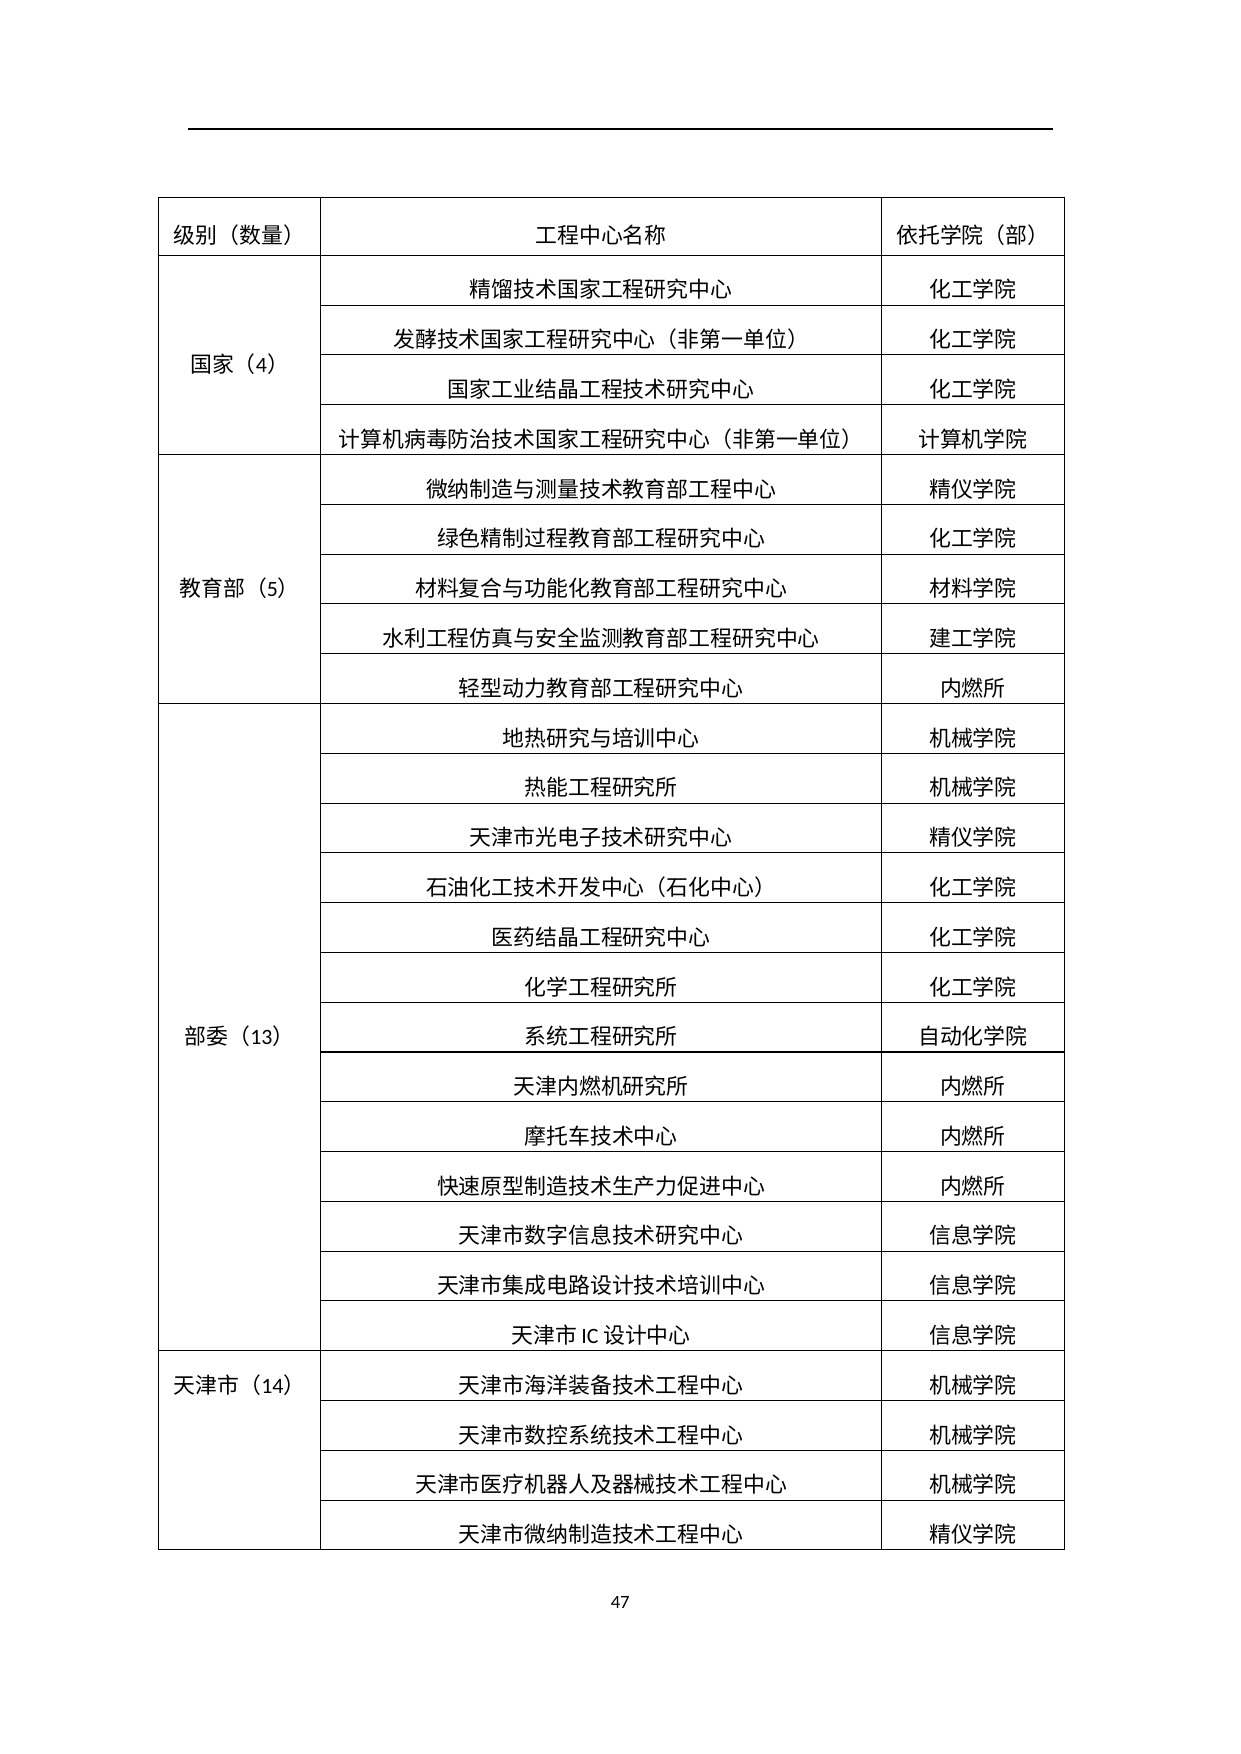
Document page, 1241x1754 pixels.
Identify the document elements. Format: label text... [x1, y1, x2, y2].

table_cell 化学工程研究所 [321, 953, 881, 1002]
table_cell 快速原型制造技术生产力促进中心 [321, 1152, 881, 1201]
table_cell 化工学院 [882, 953, 1064, 1002]
table_cell 天津市数控系统技术工程中心 [321, 1401, 881, 1450]
table_cell 材料复合与功能化教育部工程研究中心 [321, 555, 881, 603]
table_cell 化工学院 [882, 853, 1064, 902]
table_cell 天津市光电子技术研究中心 [321, 804, 881, 852]
table_cell 精仪学院 [882, 455, 1064, 504]
table_cell 天津市集成电路设计技术培训中心 [321, 1252, 881, 1300]
table_cell 内燃所 [882, 654, 1064, 703]
table_header 工程中心名称 [321, 198, 881, 255]
table_cell 天津市IC设计中心 [321, 1301, 881, 1350]
table_cell 化工学院 [882, 355, 1064, 404]
table_cell 系统工程研究所 [321, 1003, 881, 1051]
table_cell 化工学院 [882, 903, 1064, 952]
table_cell 教育部（5） [159, 455, 320, 703]
table_cell 微纳制造与测量技术教育部工程中心 [321, 455, 881, 504]
table_header 依托学院（部） [882, 198, 1064, 255]
table_cell 国家工业结晶工程技术研究中心 [321, 355, 881, 404]
table_cell 地热研究与培训中心 [321, 704, 881, 753]
table_cell 天津市数字信息技术研究中心 [321, 1202, 881, 1251]
table_cell 内燃所 [882, 1152, 1064, 1201]
table_cell 机械学院 [882, 1351, 1064, 1400]
table_cell 水利工程仿真与安全监测教育部工程研究中心 [321, 604, 881, 653]
table_cell 天津内燃机研究所 [321, 1053, 881, 1101]
table_cell 信息学院 [882, 1252, 1064, 1300]
table_cell 发酵技术国家工程研究中心（非第一单位） [321, 306, 881, 354]
table_cell 材料学院 [882, 555, 1064, 603]
table_cell 医药结晶工程研究中心 [321, 903, 881, 952]
table_cell 机械学院 [882, 1401, 1064, 1450]
table_cell 机械学院 [882, 704, 1064, 753]
table_cell 计算机学院 [882, 405, 1064, 454]
table_cell 机械学院 [882, 754, 1064, 802]
table_cell 信息学院 [882, 1202, 1064, 1251]
table_cell 国家（4） [159, 256, 320, 454]
table_cell 化工学院 [882, 256, 1064, 304]
table_cell 精仪学院 [882, 804, 1064, 852]
table_cell 热能工程研究所 [321, 754, 881, 802]
table_cell 部委（13） [159, 704, 320, 1350]
table_cell 天津市（14） [159, 1351, 320, 1549]
table_cell 内燃所 [882, 1102, 1064, 1151]
table_cell 天津市海洋装备技术工程中心 [321, 1351, 881, 1400]
table_cell 摩托车技术中心 [321, 1102, 881, 1151]
table_cell 天津市微纳制造技术工程中心 [321, 1501, 881, 1549]
table_cell 石油化工技术开发中心（石化中心） [321, 853, 881, 902]
table_cell 精馏技术国家工程研究中心 [321, 256, 881, 304]
table_cell 计算机病毒防治技术国家工程研究中心（非第一单位） [321, 405, 881, 454]
table_cell 轻型动力教育部工程研究中心 [321, 654, 881, 703]
table_cell 建工学院 [882, 604, 1064, 653]
table_cell 内燃所 [882, 1053, 1064, 1101]
table_header 级别（数量） [159, 198, 320, 255]
table_cell 信息学院 [882, 1301, 1064, 1350]
table_cell 机械学院 [882, 1451, 1064, 1499]
table_cell 自动化学院 [882, 1003, 1064, 1051]
table_cell 绿色精制过程教育部工程研究中心 [321, 505, 881, 553]
table_cell 化工学院 [882, 505, 1064, 553]
table_cell 精仪学院 [882, 1501, 1064, 1549]
table_cell 天津市医疗机器人及器械技术工程中心 [321, 1451, 881, 1499]
table_cell 化工学院 [882, 306, 1064, 354]
